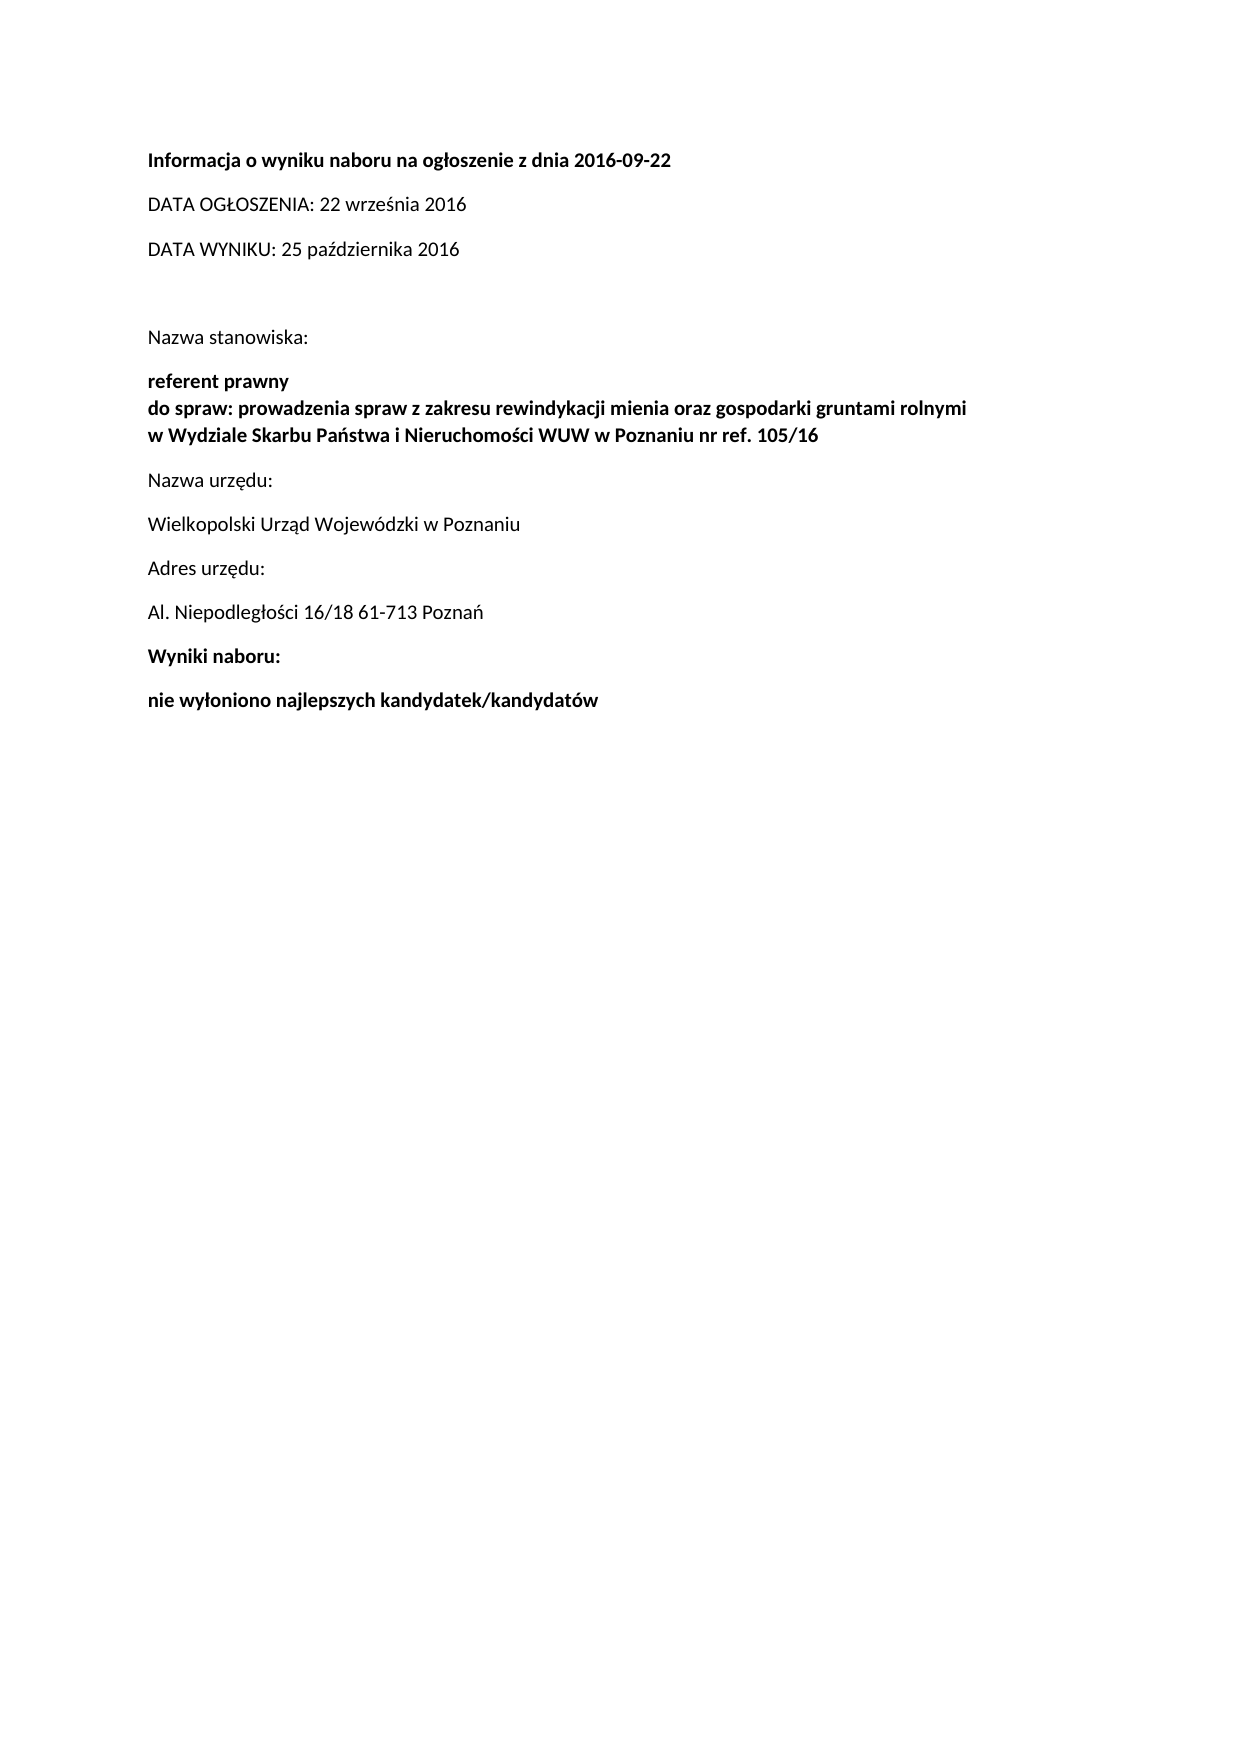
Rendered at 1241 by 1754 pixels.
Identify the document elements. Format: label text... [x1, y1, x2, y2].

text DATA OGŁOSZENIA: 22 września 2016 [148, 192, 1093, 217]
text referent prawny [148, 368, 1093, 393]
text Wielkopolski Urząd Wojewódzki w Poznaniu [148, 511, 1093, 536]
text Informacja o wyniku naboru na ogłoszenie z dnia 2016-09-22 [148, 148, 1093, 173]
text Nazwa stanowiska: [148, 324, 1093, 349]
text Wyniki naboru: [148, 643, 1093, 668]
text w Wydziale Skarbu Państwa i Nieruchomości WUW w Poznaniu nr ref. 105/16 [148, 423, 1093, 448]
text do spraw: prowadzenia spraw z zakresu rewindykacji mienia oraz gospodarki gruntami rolnymi [148, 395, 1093, 421]
text Nazwa urzędu: [148, 467, 1093, 492]
text DATA WYNIKU: 25 października 2016 [148, 236, 1093, 261]
text Adres urzędu: [148, 555, 1093, 580]
text nie wyłoniono najlepszych kandydatek/kandydatów [148, 687, 1093, 712]
text Al. Niepodległości 16/18 61-713 Poznań [148, 599, 1093, 624]
